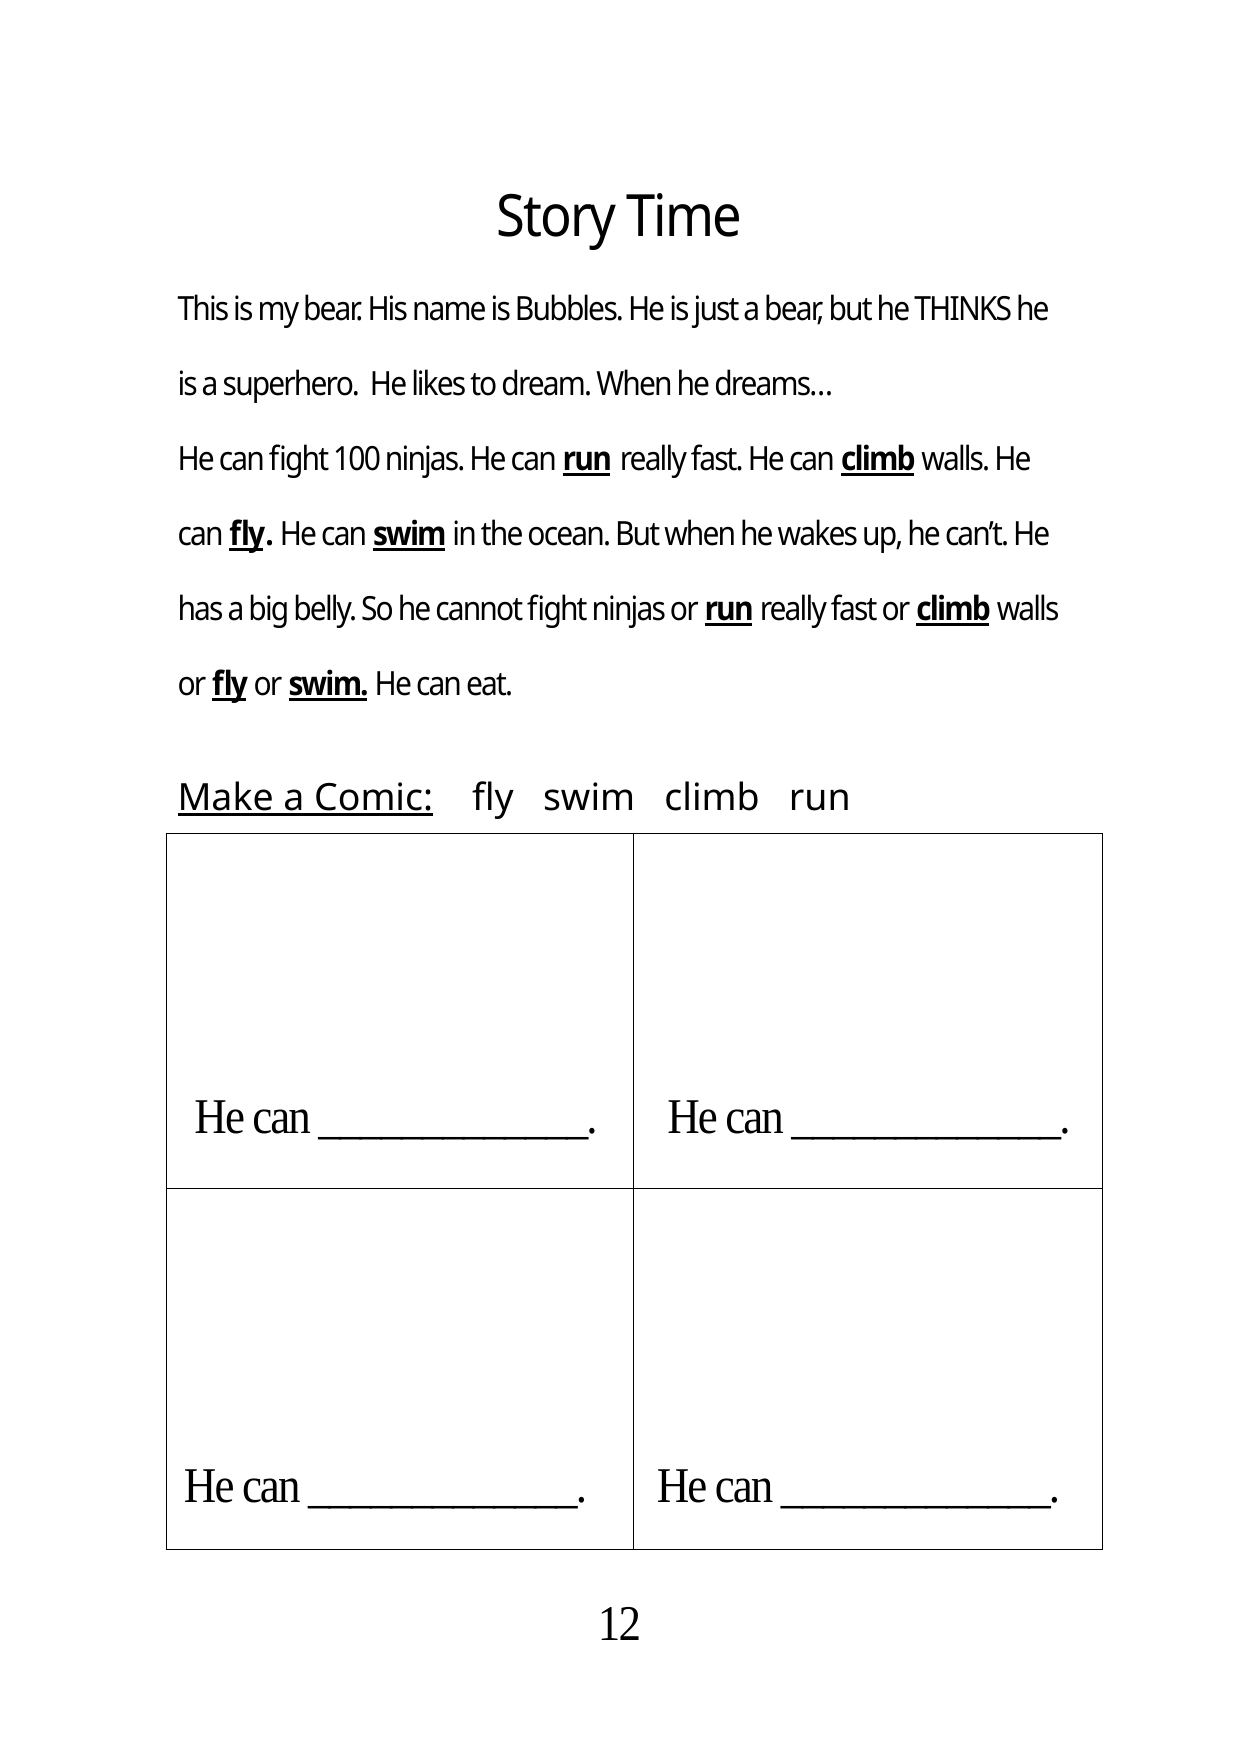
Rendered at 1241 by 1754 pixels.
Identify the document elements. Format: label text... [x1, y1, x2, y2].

text Story Time [177, 158, 1063, 270]
table_cell [634, 1189, 1102, 1549]
text Make a Comic: fly swim climb run [177, 758, 1063, 833]
table_header [634, 834, 1102, 1188]
table_cell [167, 1189, 633, 1549]
table_header [167, 834, 633, 1188]
text He can fight 100 ninjas. He can run really fast. He can climb walls. He can fly. He can swim in the ocean. But when he wakes up, he can’t. He has a big belly. So he cannot fight ninjas or run really fast or climb walls or fly or swim. He can eat. [177, 420, 1063, 720]
text This is my bear. His name is Bubbles. He is just a bear, but he THINKS he is a superhero. He likes to dream. When he dreams… [177, 270, 1063, 420]
